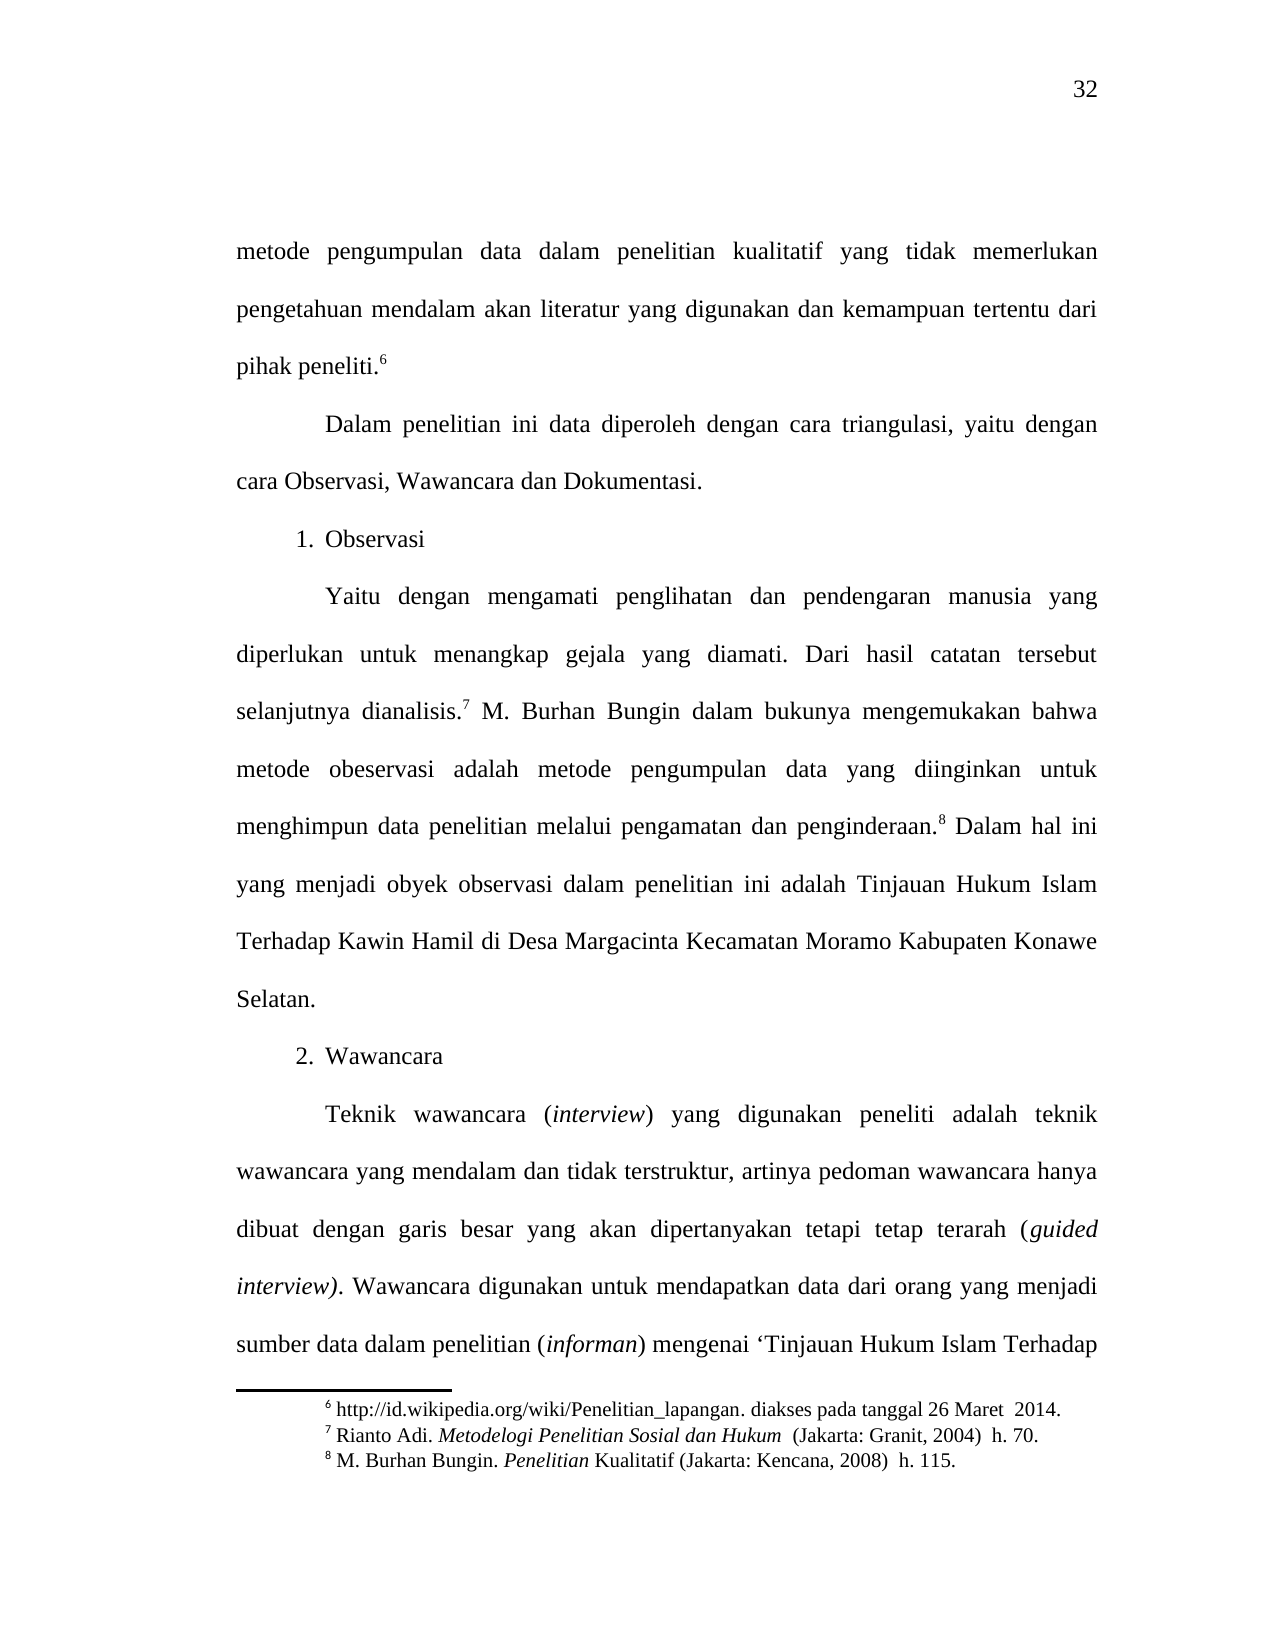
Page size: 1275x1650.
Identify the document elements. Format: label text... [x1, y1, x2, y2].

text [236, 1099, 1098, 1357]
list Wawancara [281, 1041, 1098, 1070]
list Dalam penelitian ini data diperoleh dengan cara triangulasi, yaitu dengan cara Observasi, Wawancara dan Dokumentasi. [236, 409, 1098, 495]
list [236, 236, 1098, 380]
list Observasi [295, 524, 1098, 552]
text Yaitu dengan mengamati penglihatan dan pendengaran manusia yang diperlukan untuk menangkap gejala yang diamati. Dari hasil catatan tersebut selanjutnya dianalisis. M. Burhan Bungin dalam bukunya mengemukakan bahwa metode obeservasi adalah metode pengumpulan data yang diinginkan untuk menghimpun data penelitian melalui pengamatan dan penginderaan. Dalam hal ini yang menjadi obyek observasi dalam penelitian ini adalah Tinjauan Hukum Islam Terhadap Kawin Hamil di Desa Margacinta Kecamatan Moramo Kabupaten Konawe Selatan. [236, 581, 1098, 1012]
